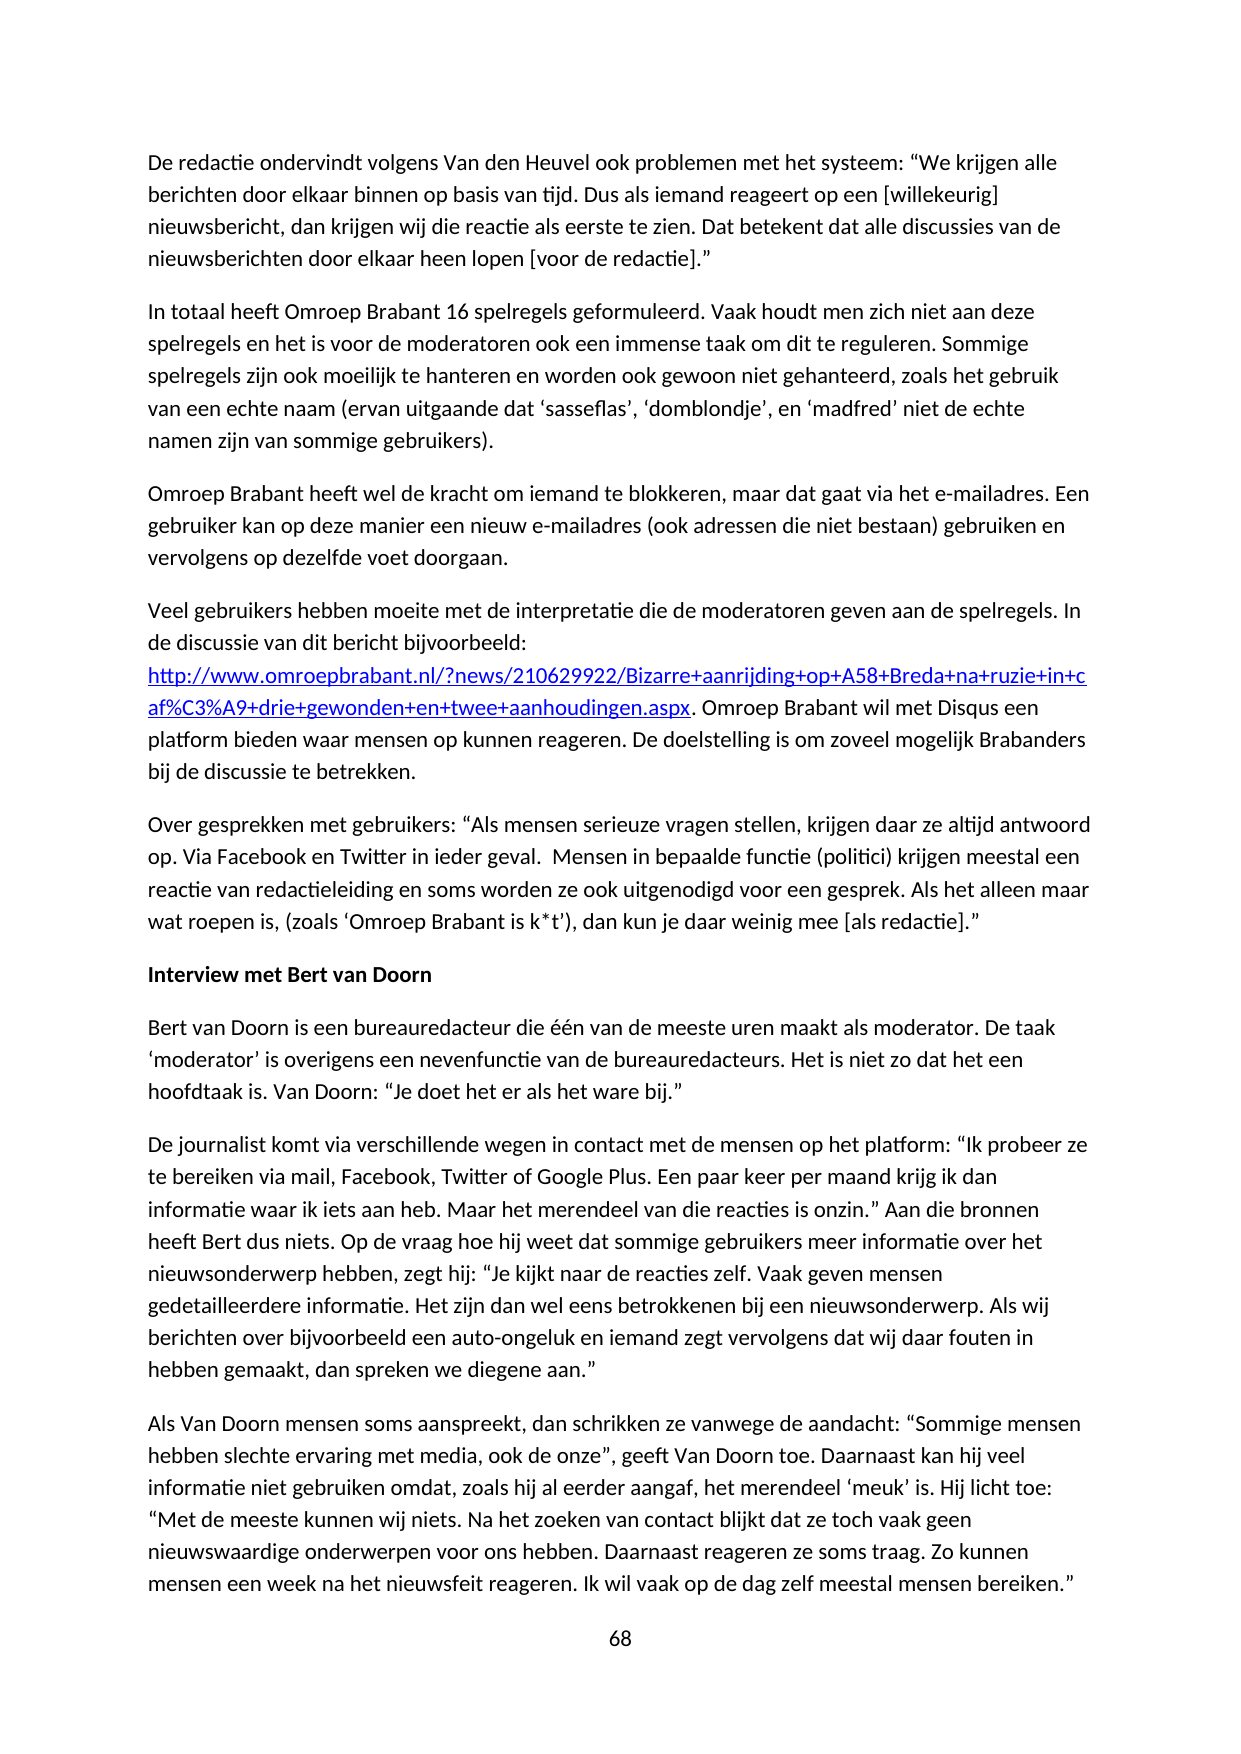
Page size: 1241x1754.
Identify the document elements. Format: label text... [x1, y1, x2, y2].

text De journalist komt via verschillende wegen in contact met de mensen op het platform: “Ik probeer ze te bereiken via mail, Facebook, Twitter of Google Plus. Een paar keer per maand krijg ik dan informatie waar ik iets aan heb. Maar het merendeel van die reacties is onzin.” Aan die bronnen heeft Bert dus niets. Op de vraag hoe hij weet dat sommige gebruikers meer informatie over het nieuwsonderwerp hebben, zegt hij: “Je kijkt naar de reacties zelf. Vaak geven mensen gedetailleerdere informatie. Het zijn dan wel eens betrokkenen bij een nieuwsonderwerp. Als wij berichten over bijvoorbeeld een auto-ongeluk en iemand zegt vervolgens dat wij daar fouten in hebben gemaakt, dan spreken we diegene aan.” [148, 1130, 1093, 1384]
text In totaal heeft Omroep Brabant 16 spelregels geformuleerd. Vaak houdt men zich niet aan deze spelregels en het is voor de moderatoren ook een immense taak om dit te reguleren. Sommige spelregels zijn ook moeilijk te hanteren en worden ook gewoon niet gehanteerd, zoals het gebruik van een echte naam (ervan uitgaande dat ‘sasseflas’, ‘domblondje’, en ‘madfred’ niet de echte namen zijn van sommige gebruikers). [148, 297, 1093, 454]
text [148, 1409, 1093, 1598]
text De redactie ondervindt volgens Van den Heuvel ook problemen met het systeem: “We krijgen alle berichten door elkaar binnen op basis van tijd. Dus als iemand reageert op een [willekeurig] nieuwsbericht, dan krijgen wij die reactie als eerste te zien. Dat betekent dat alle discussies van de nieuwsberichten door elkaar heen lopen [voor de redactie].” [148, 148, 1093, 272]
text Bert van Doorn is een bureauredacteur die één van de meeste uren maakt als moderator. De taak ‘moderator’ is overigens een nevenfunctie van de bureauredacteurs. Het is niet zo dat het een hoofdtaak is. Van Doorn: “Je doet het er als het ware bij.” [148, 1013, 1093, 1105]
text Over gesprekken met gebruikers: “Als mensen serieuze vragen stellen, krijgen daar ze altijd antwoord op. Via Facebook en Twitter in ieder geval. Mensen in bepaalde functie (politici) krijgen meestal een reactie van redactieleiding en soms worden ze ook uitgenodigd voor een gesprek. Als het alleen maar wat roepen is, (zoals ‘Omroep Brabant is k*t’), dan kun je daar weinig mee [als redactie].” [148, 810, 1093, 935]
text Interview met Bert van Doorn [148, 960, 1093, 988]
text Omroep Brabant heeft wel de kracht om iemand te blokkeren, maar dat gaat via het e-mailadres. Een gebruiker kan op deze manier een nieuw e-mailadres (ook adressen die niet bestaan) gebruiken en vervolgens op dezelfde voet doorgaan. [148, 479, 1093, 571]
text Veel gebruikers hebben moeite met de interpretatie die de moderatoren geven aan de spelregels. In de discussie van dit bericht bijvoorbeeld: http://www.omroepbrabant.nl/?news/210629922/Bizarre+aanrijding+op+A58+Breda+na+ruzie+in+caf%C3%A9+drie+gewonden+en+twee+aanhoudingen.aspx. Omroep Brabant wil met Disqus een platform bieden waar mensen op kunnen reageren. De doelstelling is om zoveel mogelijk Brabanders bij de discussie te betrekken. [148, 596, 1093, 785]
